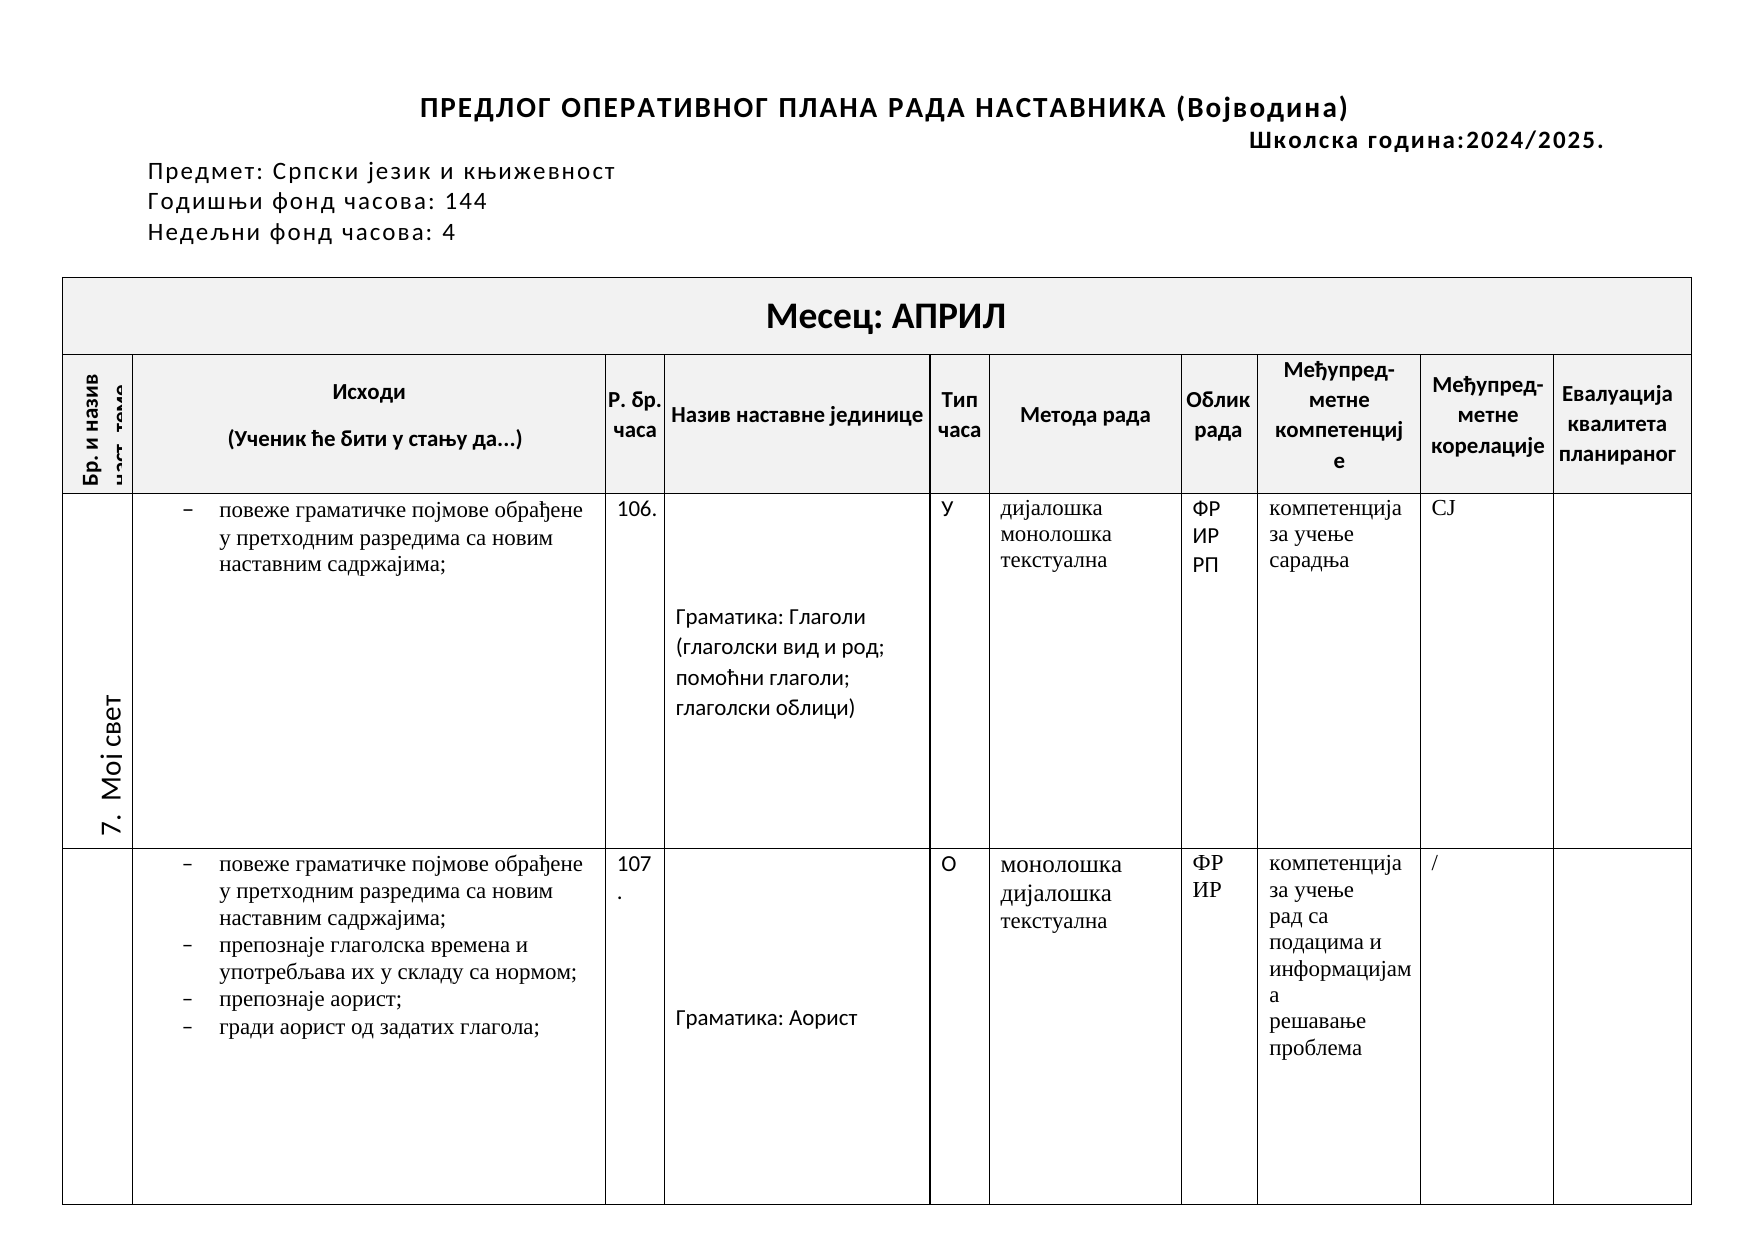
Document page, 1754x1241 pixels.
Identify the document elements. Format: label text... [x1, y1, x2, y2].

text Годишњи фонд часова: 144 [148, 185, 1606, 216]
text Недељни фонд часова: 4 [148, 216, 1606, 246]
table_cell 7. Мој свет [63, 494, 132, 848]
table_cell Евалуација квалитета планираног [1554, 355, 1691, 493]
table_cell [1554, 494, 1691, 848]
text ПРЕДЛОГ ОПЕРАТИВНОГ ПЛАНА РАДА НАСТАВНИКА (Војводина) [148, 89, 1606, 124]
table_cell Назив наставне јединице [665, 355, 929, 493]
table_cell монолошка дијалошка текстуална [990, 849, 1181, 1204]
table_cell повеже граматичке појмове обрађене у претходним разредима са новим наставним садржајима; [133, 494, 605, 848]
table_cell компетенција за учење сарадња [1258, 494, 1420, 848]
table_cell Граматика: Глаголи (глаголски вид и род; помоћни глаголи; глаголски облици) [665, 494, 929, 848]
table_cell Метода рада [990, 355, 1181, 493]
table_cell Тип часа [931, 355, 989, 493]
table_cell 106. [606, 494, 664, 848]
table_cell [63, 849, 132, 1204]
table_cell / [1421, 849, 1553, 1204]
table_cell Облик рада [1182, 355, 1257, 493]
table_cell О [931, 849, 989, 1204]
table_cell Исходи (Ученик ће бити у стању да...) [133, 355, 605, 493]
table_cell 107. [606, 849, 664, 1204]
table_cell дијалошка монолошка текстуална [990, 494, 1181, 848]
table_header Месец: АПРИЛ [63, 278, 1691, 354]
table_cell Међупред- метне корелације [1421, 355, 1553, 493]
table_cell ФР ИР РП [1182, 494, 1257, 848]
table_cell Граматика: Аорист [665, 849, 929, 1204]
table_cell У [931, 494, 989, 848]
table_cell ФР ИР [1182, 849, 1257, 1204]
table_cell Р. бр. часа [606, 355, 664, 493]
table_cell компетенција за учење рад са подацима и информацијама решавање проблема [1258, 849, 1420, 1204]
text Школска година:2024/2025. [1048, 124, 1606, 155]
table_cell [1554, 849, 1691, 1204]
table_cell Бр. и назив наст. теме [63, 355, 132, 493]
table_cell СЈ [1421, 494, 1553, 848]
table_cell Међупред-метне компетенције [1258, 355, 1420, 493]
text Предмет: Српски језик и књижевност [148, 155, 1606, 185]
table_cell повеже граматичке појмове обрађене у претходним разредима са новим наставним садржајима; препознаје глаголска времена и употребљава их у складу са нормом; препознаје аорист; гради аорист од задатих глагола; [133, 849, 605, 1204]
